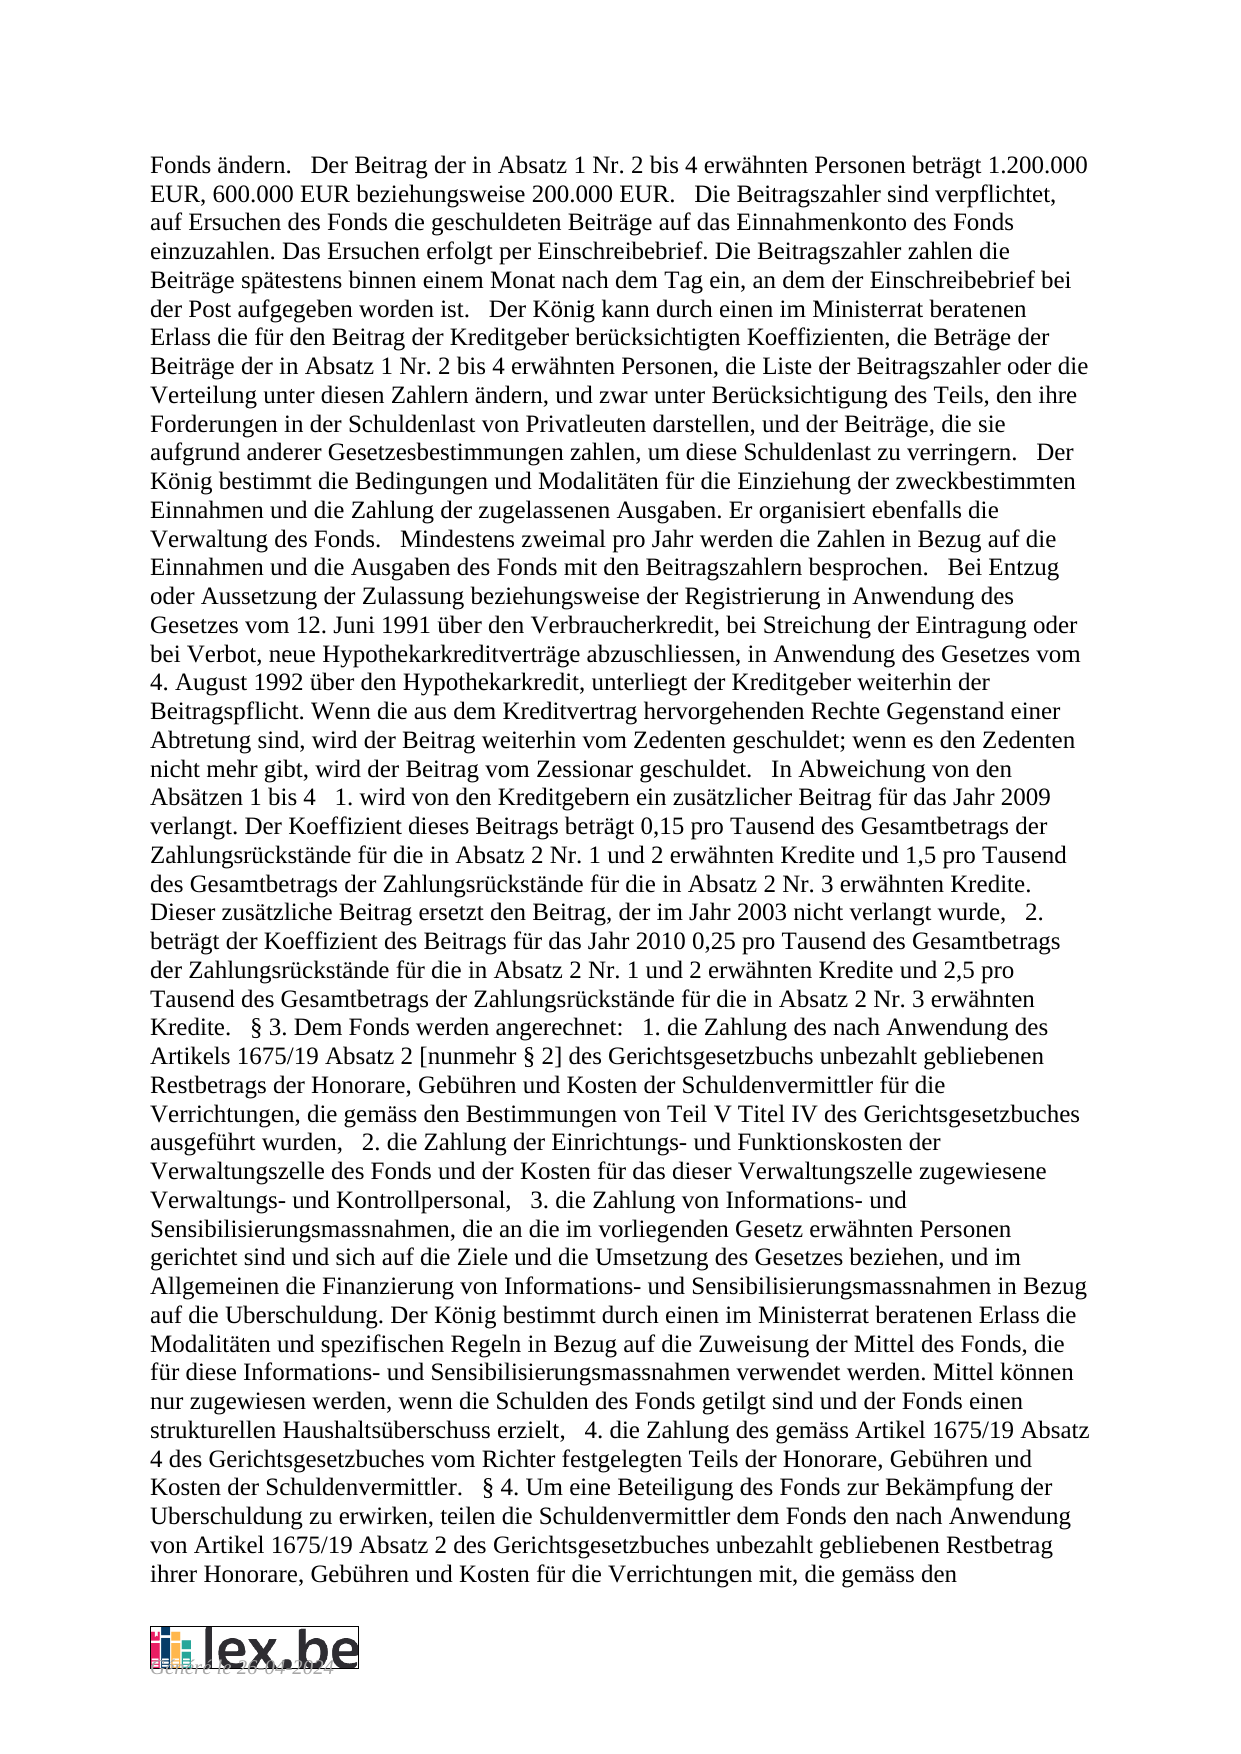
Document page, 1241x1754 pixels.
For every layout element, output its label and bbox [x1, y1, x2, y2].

text [150, 150, 1090, 1587]
picture [151, 1627, 358, 1668]
